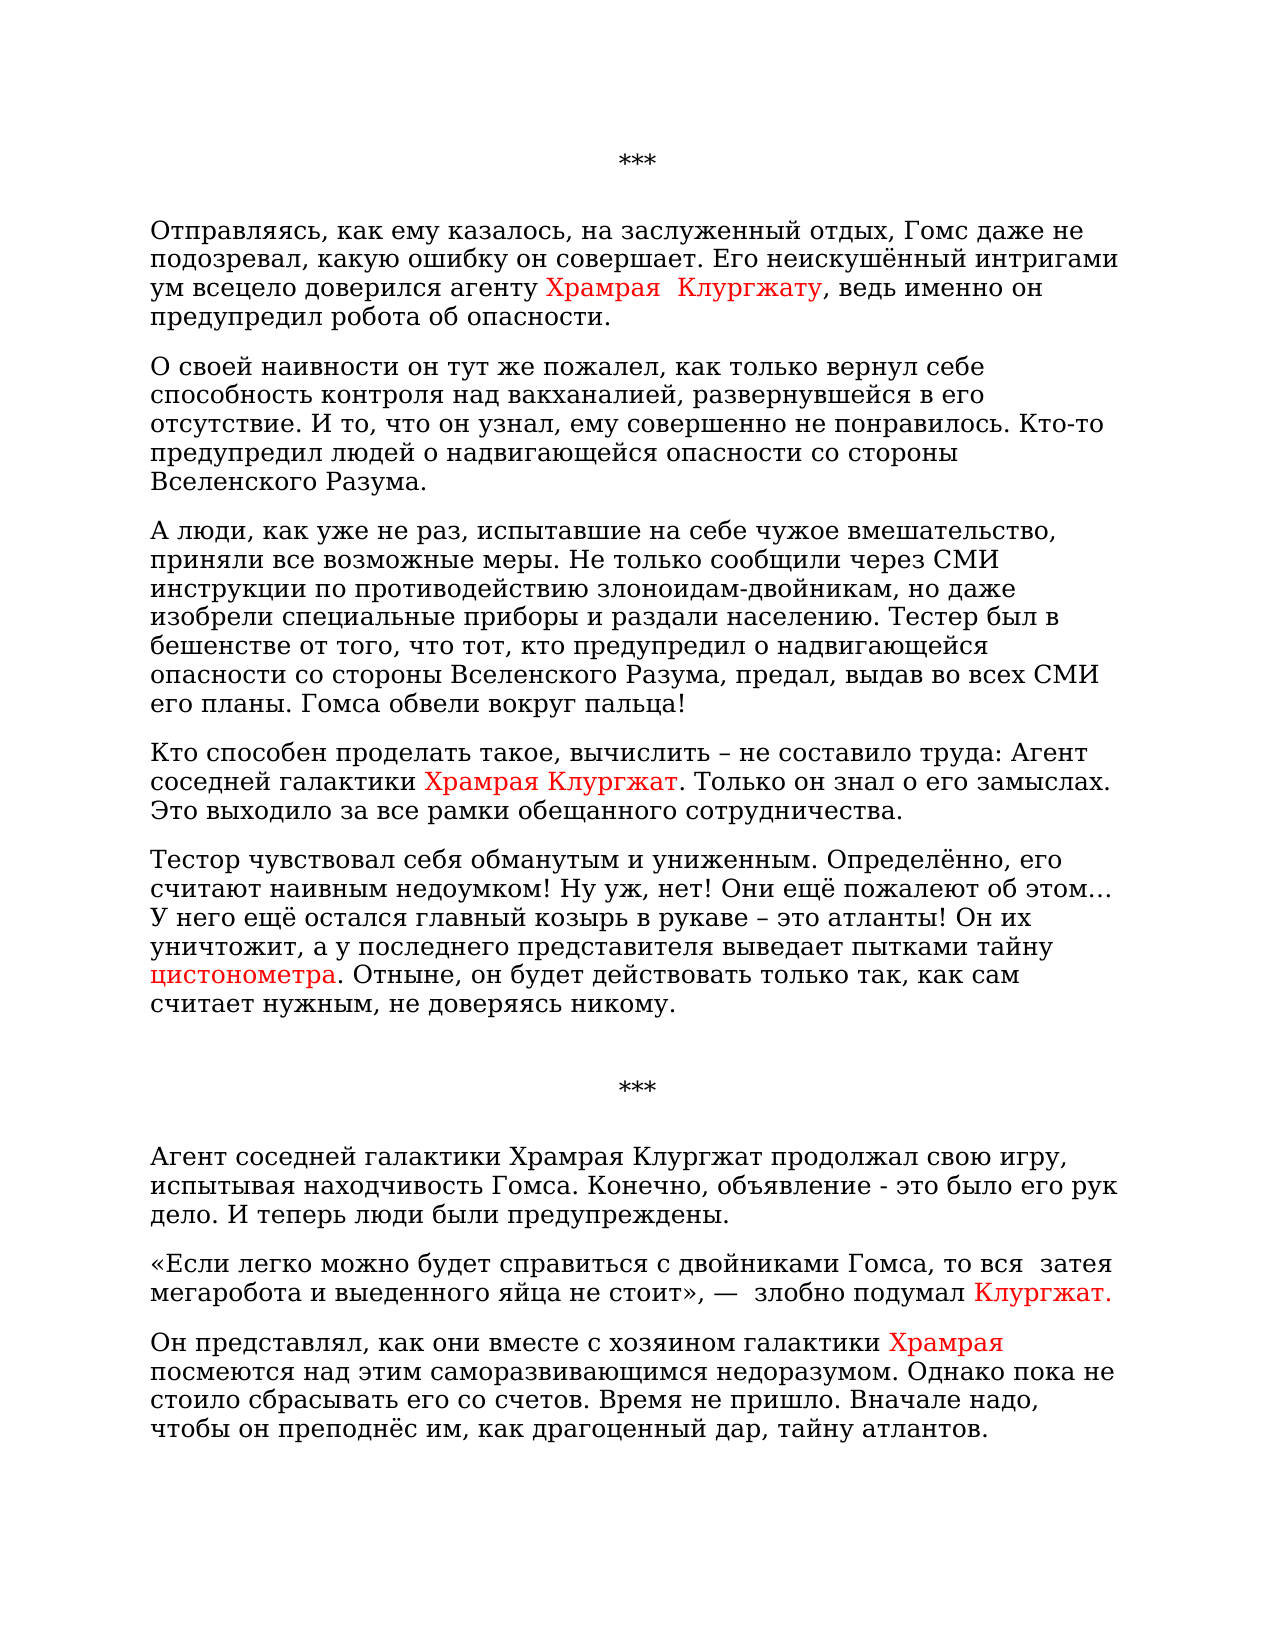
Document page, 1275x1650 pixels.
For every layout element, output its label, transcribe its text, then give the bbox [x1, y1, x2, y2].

text «Если легко можно будет справиться с двойниками Гомса, то вся затея мегаробота и выеденного яйца не стоит», — злобно подумал Клургжат. [150, 1250, 1125, 1307]
text *** [150, 150, 1125, 179]
text *** [150, 1077, 1125, 1105]
text О своей наивности он тут же пожалел, как только вернул себе способность контроля над вакханалией, развернувшейся в его отсутствие. И то, что он узнал, ему совершенно не понравилось. Кто-то предупредил людей о надвигающейся опасности со стороны Вселенского Разума. [150, 352, 1125, 496]
text Отправляясь, как ему казалось, на заслуженный отдых, Гомс даже не подозревал, какую ошибку он совершает. Его неискушённый интригами ум всецело доверился агенту Храмрая Клургжату, ведь именно он предупредил робота об опасности. [150, 216, 1125, 331]
text Он представлял, как они вместе с хозяином галактики Храмрая посмеются над этим саморазвивающимся недоразумом. Однако пока не стоило сбрасывать его со счетов. Время не пришло. Вначале надо, чтобы он преподнёс им, как драгоценный дар, тайну атлантов. [150, 1328, 1125, 1443]
text А люди, как уже не раз, испытавшие на себе чужое вмешательство, приняли все возможные меры. Не только сообщили через СМИ инструкции по противодействию злоноидам-двойникам, но даже изобрели специальные приборы и раздали населению. Тестер был в бешенстве от того, что тот, кто предупредил о надвигающейся опасности со стороны Вселенского Разума, предал, выдав во всех СМИ его планы. Гомса обвели вокруг пальца! [150, 517, 1125, 718]
text Тестор чувствовал себя обманутым и униженным. Определённо, его считают наивным недоумком! Ну уж, нет! Они ещё пожалеют об этом… У него ещё остался главный козырь в рукаве – это атланты! Он их уничтожит, а у последнего представителя выведает пытками тайну цистонометра. Отныне, он будет действовать только так, как сам считает нужным, не доверяясь никому. [150, 846, 1125, 1018]
text Агент соседней галактики Храмрая Клургжат продолжал свою игру, испытывая находчивость Гомса. Конечно, объявление - это было его рук дело. И теперь люди были предупреждены. [150, 1143, 1125, 1229]
text Кто способен проделать такое, вычислить – не составило труда: Агент соседней галактики Храмрая Клургжат. Только он знал о его замыслах. Это выходило за все рамки обещанного сотрудничества. [150, 739, 1125, 825]
